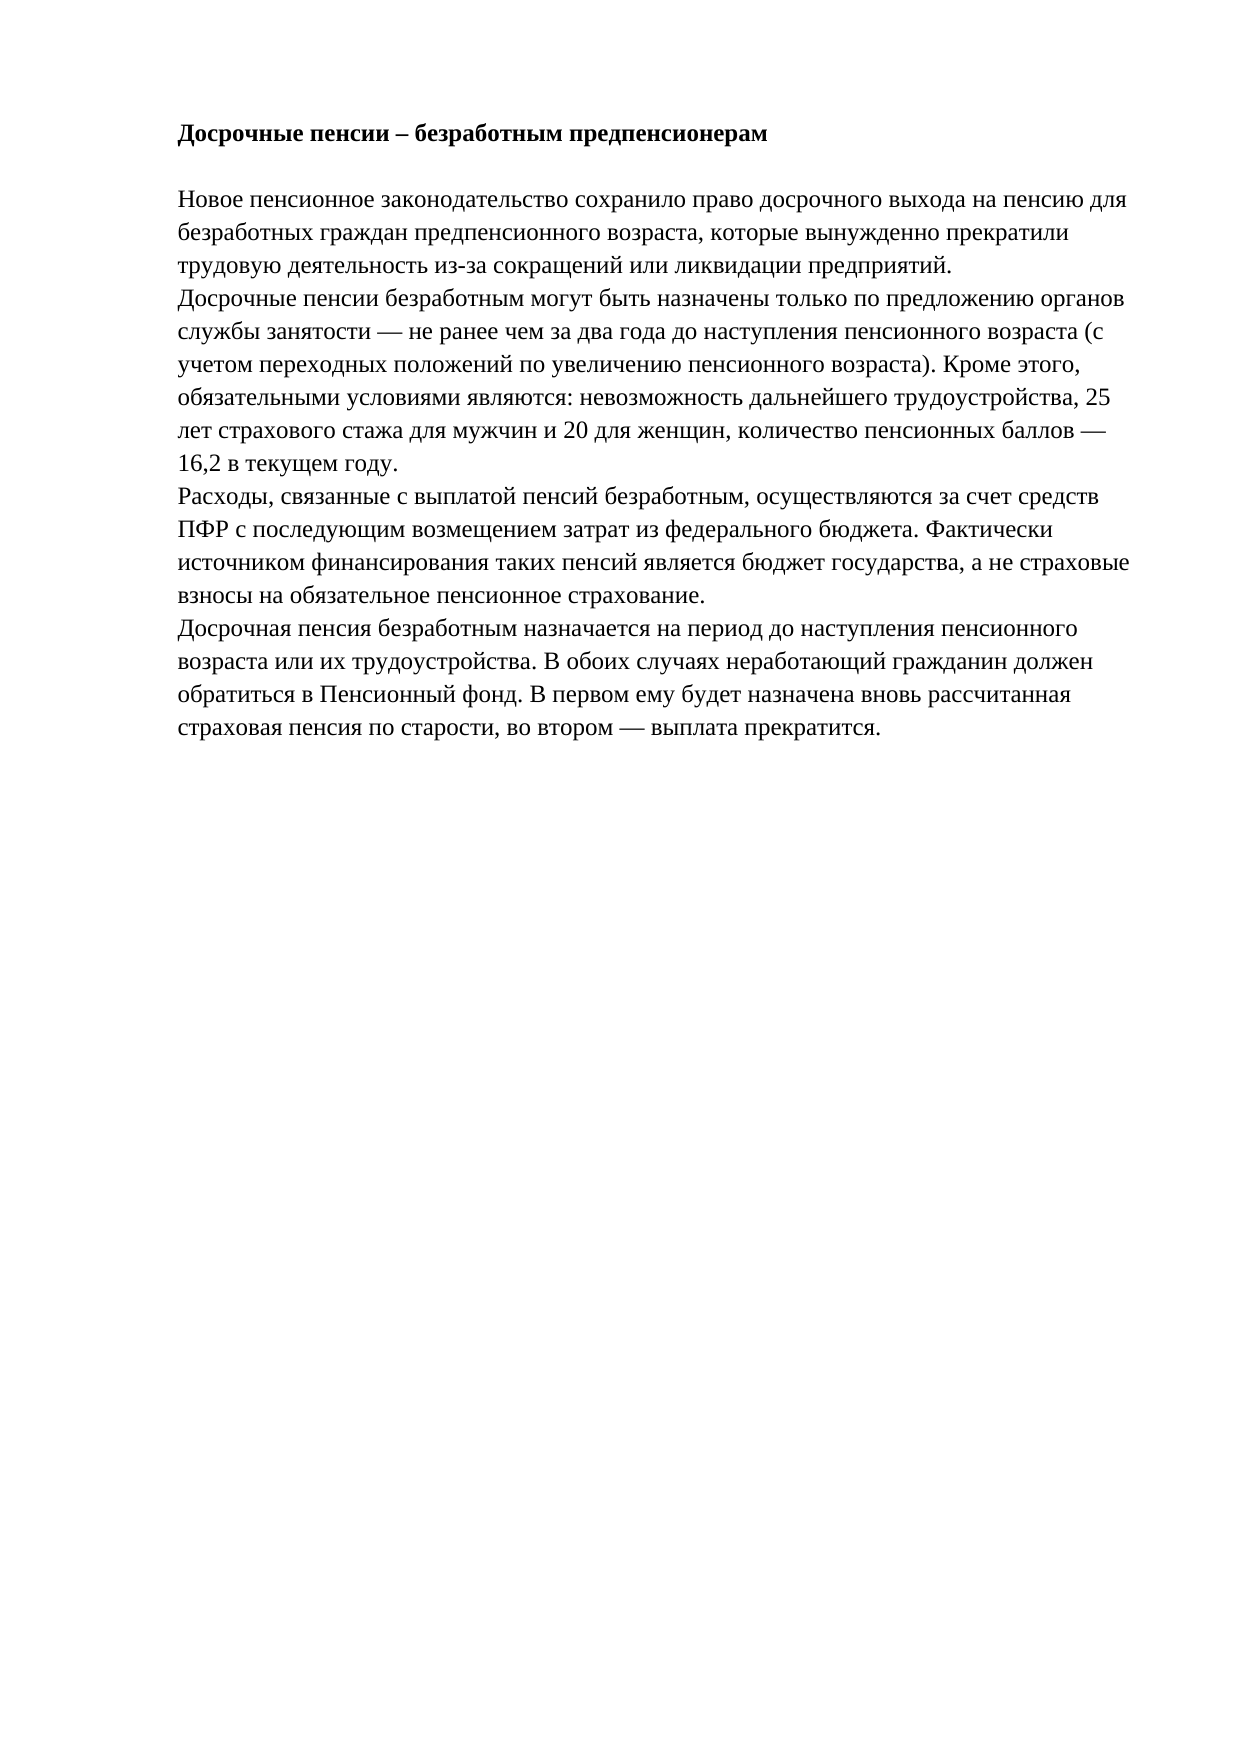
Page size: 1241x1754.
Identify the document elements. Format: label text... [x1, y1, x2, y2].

text Досрочные пенсии – безработным предпенсионерам Новое пенсионное законодательство сохранило право досрочного выхода на пенсию для безработных граждан предпенсионного возраста, которые вынужденно прекратили трудовую деятельность из-за сокращений или ликвидации предприятий. Досрочные пенсии безработным могут быть назначены только по предложению органов службы занятости — не ранее чем за два года до наступления пенсионного возраста (с учетом переходных положений по увеличению пенсионного возраста). Кроме этого, обязательными условиями являются: невозможность дальнейшего трудоустройства, 25 лет страхового стажа для мужчин и 20 для женщин, количество пенсионных баллов — 16,2 в текущем году. Расходы, связанные с выплатой пенсий безработным, осуществляются за счет средств ПФР с последующим возмещением затрат из федерального бюджета. Фактически источником финансирования таких пенсий является бюджет государства, а не страховые взносы на обязательное пенсионное страхование. Досрочная пенсия безработным назначается на период до наступления пенсионного возраста или их трудоустройства. В обоих случаях неработающий гражданин должен обратиться в Пенсионный фонд. В первом ему будет назначена вновь рассчитанная страховая пенсия по старости, во втором — выплата прекратится. [177, 118, 1152, 741]
